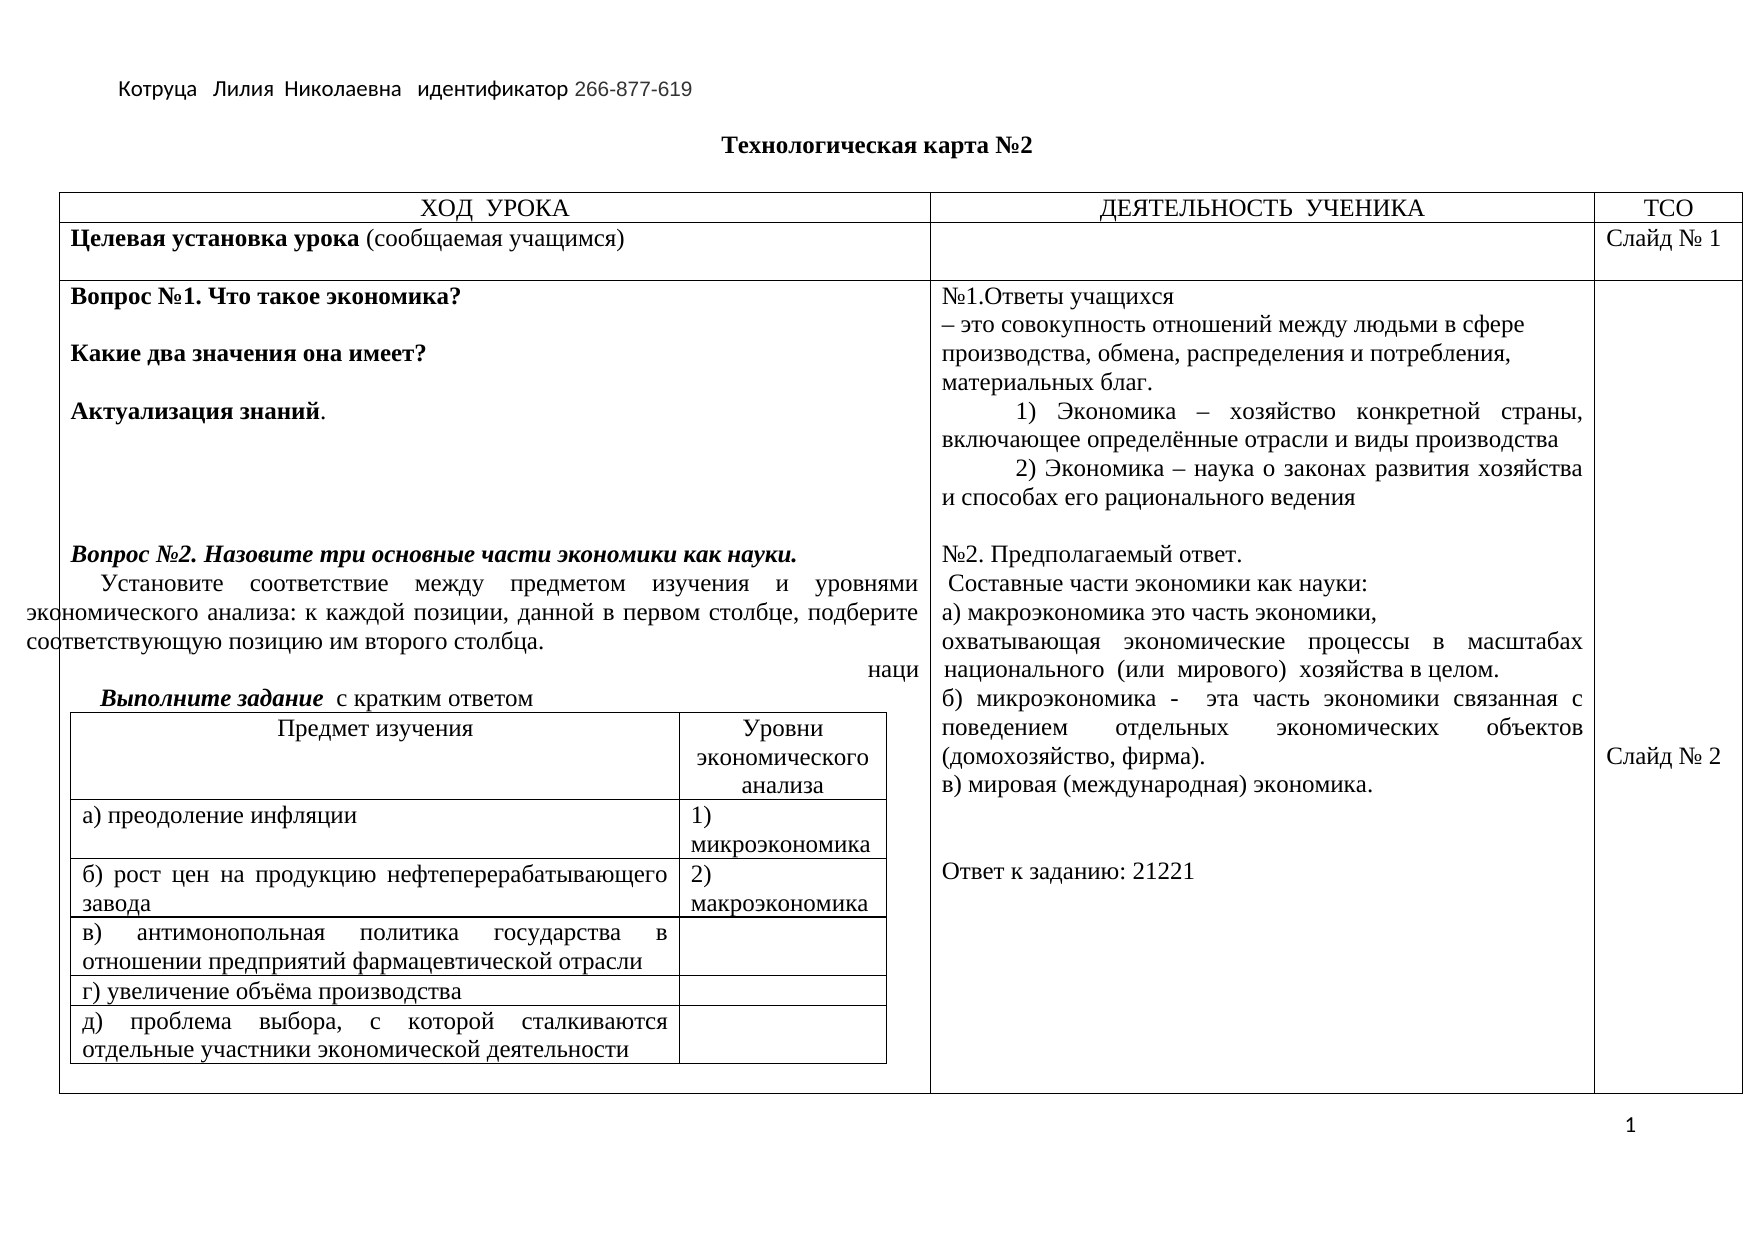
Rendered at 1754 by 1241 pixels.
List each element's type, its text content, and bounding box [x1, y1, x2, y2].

table_header ХОД УРОКА [60, 193, 930, 222]
table_header ТСО [1595, 193, 1742, 222]
table_cell Слайд № 1 [1595, 223, 1742, 280]
table_header ДЕЯТЕЛЬНОСТЬ УЧЕНИКА [931, 193, 1594, 222]
table_cell [931, 223, 1594, 280]
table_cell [60, 281, 930, 1093]
table_cell Целевая установка урока (сообщаемая учащимся) [60, 223, 930, 280]
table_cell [931, 281, 1594, 1093]
text Технологическая карта №2 [118, 130, 1636, 158]
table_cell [1595, 281, 1742, 1093]
